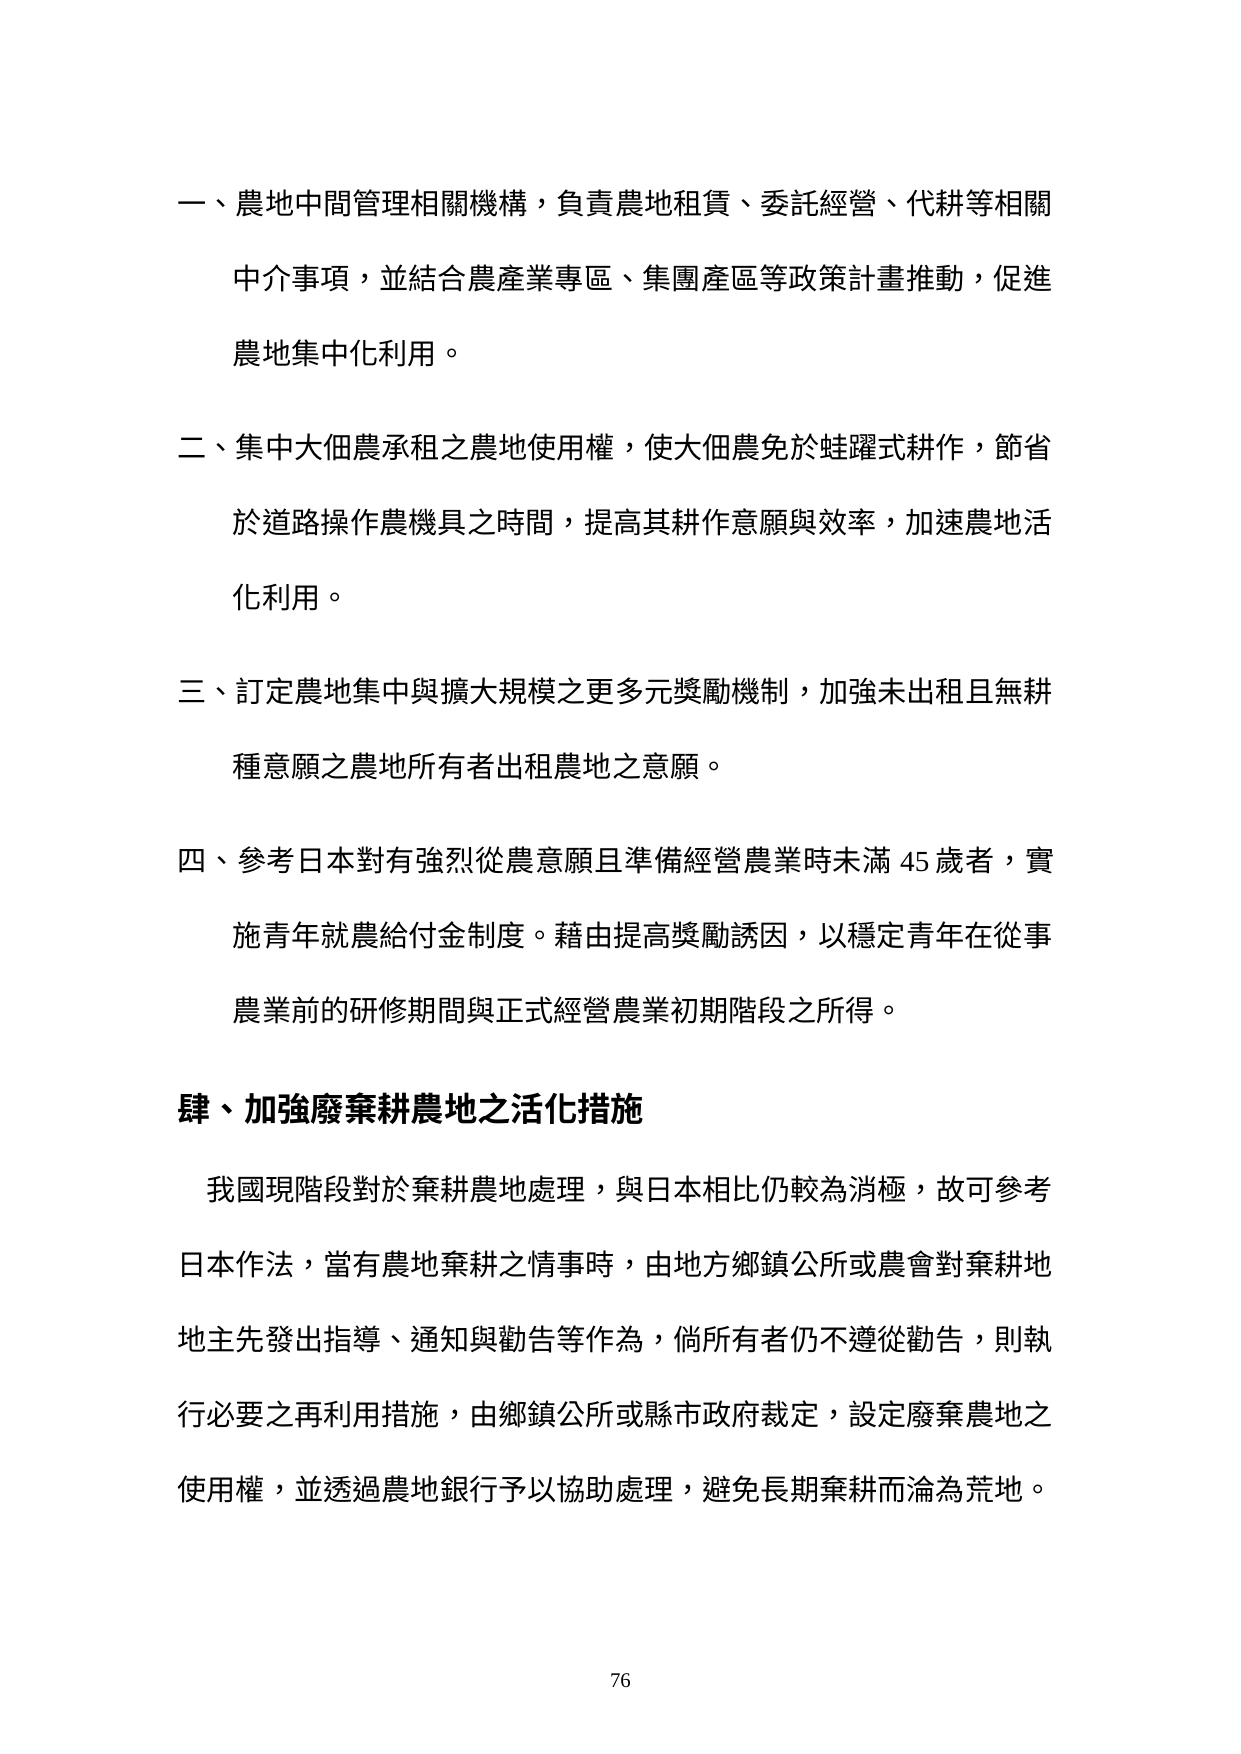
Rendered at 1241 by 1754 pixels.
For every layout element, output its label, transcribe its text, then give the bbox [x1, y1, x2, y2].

text 肆、加強廢棄耕農地之活化措施 [177, 1083, 1038, 1131]
text 三、訂定農地集中與擴大規模之更多元獎勵機制，加強未出租且無耕種意願之農地所有者出租農地之意願。 [177, 652, 1054, 802]
text 我國現階段對於棄耕農地處理，與日本相比仍較為消極，故可參考日本作法，當有農地棄耕之情事時，由地方鄉鎮公所或農會對棄耕地地主先發出指導、通知與勸告等作為，倘所有者仍不遵從勸告，則執行必要之再利用措施，由鄉鎮公所或縣市政府裁定，設定廢棄農地之使用權，並透過農地銀行予以協助處理，避免長期棄耕而淪為荒地。 [177, 1150, 1054, 1525]
text 四、參考日本對有強烈從農意願且準備經營農業時未滿45歲者，實施青年就農給付金制度。藉由提高獎勵誘因，以穩定青年在從事農業前的研修期間與正式經營農業初期階段之所得。 [177, 821, 1054, 1046]
text 二、集中大佃農承租之農地使用權，使大佃農免於蛙躍式耕作，節省於道路操作農機具之時間，提高其耕作意願與效率，加速農地活化利用。 [177, 408, 1054, 633]
text 一、農地中間管理相關機構，負責農地租賃、委託經營、代耕等相關中介事項，並結合農產業專區、集團產區等政策計畫推動，促進農地集中化利用。 [177, 164, 1054, 389]
